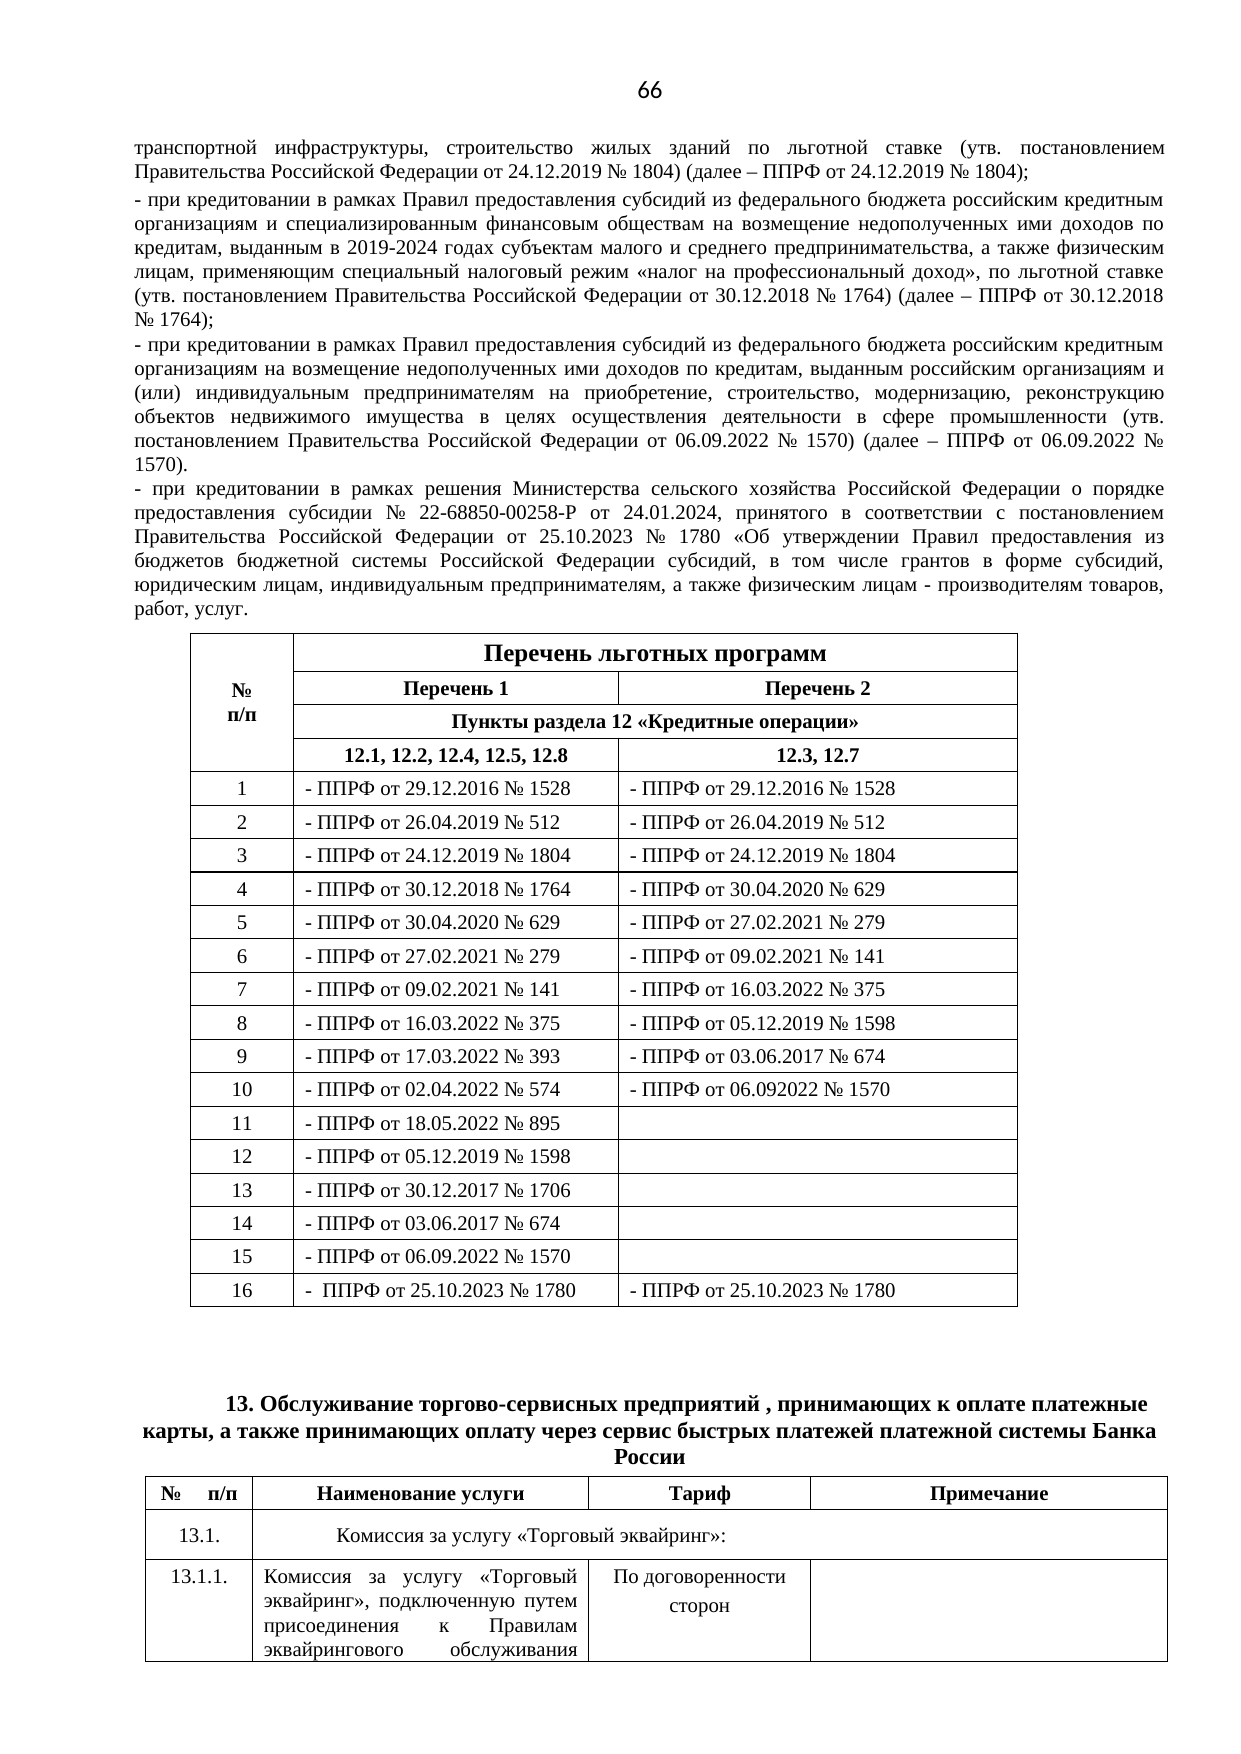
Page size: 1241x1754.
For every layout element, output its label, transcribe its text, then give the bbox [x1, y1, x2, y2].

table_cell - ППРФ от 27.02.2021 № 279 [619, 906, 1017, 938]
table_cell - ППРФ от 30.04.2020 № 629 [294, 906, 618, 938]
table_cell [253, 1560, 588, 1661]
table_cell - ППРФ от 03.06.2017 № 674 [294, 1207, 618, 1239]
table_cell - ППРФ от 09.02.2021 № 141 [619, 939, 1017, 972]
table_cell 12.3, 12.7 [619, 739, 1017, 771]
table_cell 13.1.1. [146, 1560, 252, 1661]
table_cell - ППРФ от 16.03.2022 № 375 [619, 973, 1017, 1005]
table_cell 9 [191, 1040, 293, 1072]
table_cell - ППРФ от 18.05.2022 № 895 [294, 1107, 618, 1139]
table_header Наименование услуги [253, 1477, 588, 1509]
table_cell 12.1, 12.2, 12.4, 12.5, 12.8 [294, 739, 618, 771]
table_cell - ППРФ от 05.12.2019 № 1598 [294, 1140, 618, 1172]
table_cell 13 [191, 1174, 293, 1206]
table_cell 11 [191, 1107, 293, 1139]
table_cell - ППРФ от 03.06.2017 № 674 [619, 1040, 1017, 1072]
table_cell 8 [191, 1006, 293, 1039]
table_cell Пункты раздела 12 «Кредитные операции» [294, 705, 1017, 738]
table_cell 4 [191, 873, 293, 905]
text - при кредитовании в рамках решения Министерства сельского хозяйства Российской Федерации о порядке предоставления субсидии № 22-68850-00258-Р от 24.01.2024, принятого в соответствии с постановлением Правительства Российской Федерации от 25.10.2023 № 1780 «Об утверждении Правил предоставления из бюджетов бюджетной системы Российской Федерации субсидий, в том числе грантов в форме субсидий, юридическим лицам, индивидуальным предпринимателям, а также физическим лицам - производителям товаров, работ, услуг. [134, 476, 1165, 620]
table_cell - ППРФ от 26.04.2019 № 512 [619, 806, 1017, 838]
table_cell 7 [191, 973, 293, 1005]
table_cell 16 [191, 1274, 293, 1306]
table_cell Перечень 1 [294, 672, 618, 704]
table_cell 14 [191, 1207, 293, 1239]
table_cell Перечень 2 [619, 672, 1017, 704]
table_cell 12 [191, 1140, 293, 1172]
table_cell 3 [191, 839, 293, 871]
table_cell 10 [191, 1073, 293, 1106]
subtitle 13. Обслуживание торгово-сервисных предприятий , принимающих к оплате платежные карты, а также принимающих оплату через сервис быстрых платежей платежной системы Банка России [134, 1390, 1165, 1469]
table_header № п/п [146, 1477, 252, 1509]
table_cell [619, 1240, 1017, 1273]
table_cell - ППРФ от 05.12.2019 № 1598 [619, 1006, 1017, 1039]
table_cell - ППРФ от 16.03.2022 № 375 [294, 1006, 618, 1039]
table_cell - ППРФ от 06.09.2022 № 1570 [294, 1240, 618, 1273]
table_cell 13.1. [146, 1510, 252, 1559]
table_header Примечание [811, 1477, 1167, 1509]
table_cell - ППРФ от 29.12.2016 № 1528 [294, 772, 618, 804]
table_cell [619, 1107, 1017, 1139]
table_cell 1 [191, 772, 293, 804]
table_cell [810, 1510, 1167, 1559]
table_cell - ППРФ от 27.02.2021 № 279 [294, 939, 618, 972]
table_cell - ППРФ от 09.02.2021 № 141 [294, 973, 618, 1005]
table_cell [811, 1560, 1167, 1661]
table_cell [619, 1207, 1017, 1239]
table_cell - ППРФ от 24.12.2019 № 1804 [619, 839, 1017, 871]
table_cell - ППРФ от 25.10.2023 № 1780 [294, 1274, 618, 1306]
table_cell - ППРФ от 17.03.2022 № 393 [294, 1040, 618, 1072]
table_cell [589, 1560, 810, 1661]
table_cell [619, 1174, 1017, 1206]
table_cell - ППРФ от 29.12.2016 № 1528 [619, 772, 1017, 804]
table_cell 5 [191, 906, 293, 938]
table_cell - ППРФ от 02.04.2022 № 574 [294, 1073, 618, 1106]
text - при кредитовании в рамках Правил предоставления субсидий из федерального бюджета российским кредитным организациям на возмещение недополученных ими доходов по кредитам, выданным российским организациям и (или) индивидуальным предпринимателям на приобретение, строительство, модернизацию, реконструкцию объектов недвижимого имущества в целях осуществления деятельности в сфере промышленности (утв. постановлением Правительства Российской Федерации от 06.09.2022 № 1570) (далее – ППРФ от 06.09.2022 № 1570). [134, 331, 1165, 476]
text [134, 135, 1165, 183]
table_header Тариф [589, 1477, 810, 1509]
table_cell - ППРФ от 30.12.2017 № 1706 [294, 1174, 618, 1206]
text - при кредитовании в рамках Правил предоставления субсидий из федерального бюджета российским кредитным организациям и специализированным финансовым обществам на возмещение недополученных ими доходов по кредитам, выданным в 2019-2024 годах субъектам малого и среднего предпринимательства, а также физическим лицам, применяющим специальный налоговый режим «налог на профессиональный доход», по льготной ставке (утв. постановлением Правительства Российской Федерации от 30.12.2018 № 1764) (далее – ППРФ от 30.12.2018 № 1764); [134, 187, 1165, 331]
table_cell - ППРФ от 30.12.2018 № 1764 [294, 873, 618, 905]
table_cell Комиссия за услугу «Торговый эквайринг»: [253, 1510, 810, 1559]
table_cell 15 [191, 1240, 293, 1273]
table_cell - ППРФ от 25.10.2023 № 1780 [619, 1274, 1017, 1306]
table_cell - ППРФ от 06.092022 № 1570 [619, 1073, 1017, 1106]
table_cell 2 [191, 806, 293, 838]
table_cell - ППРФ от 24.12.2019 № 1804 [294, 839, 618, 871]
table_cell [619, 1140, 1017, 1172]
table_cell - ППРФ от 26.04.2019 № 512 [294, 806, 618, 838]
table_header Перечень льготных программ [294, 634, 1017, 671]
table_cell 6 [191, 939, 293, 972]
table_header № п/п [191, 634, 293, 771]
table_cell - ППРФ от 30.04.2020 № 629 [619, 873, 1017, 905]
